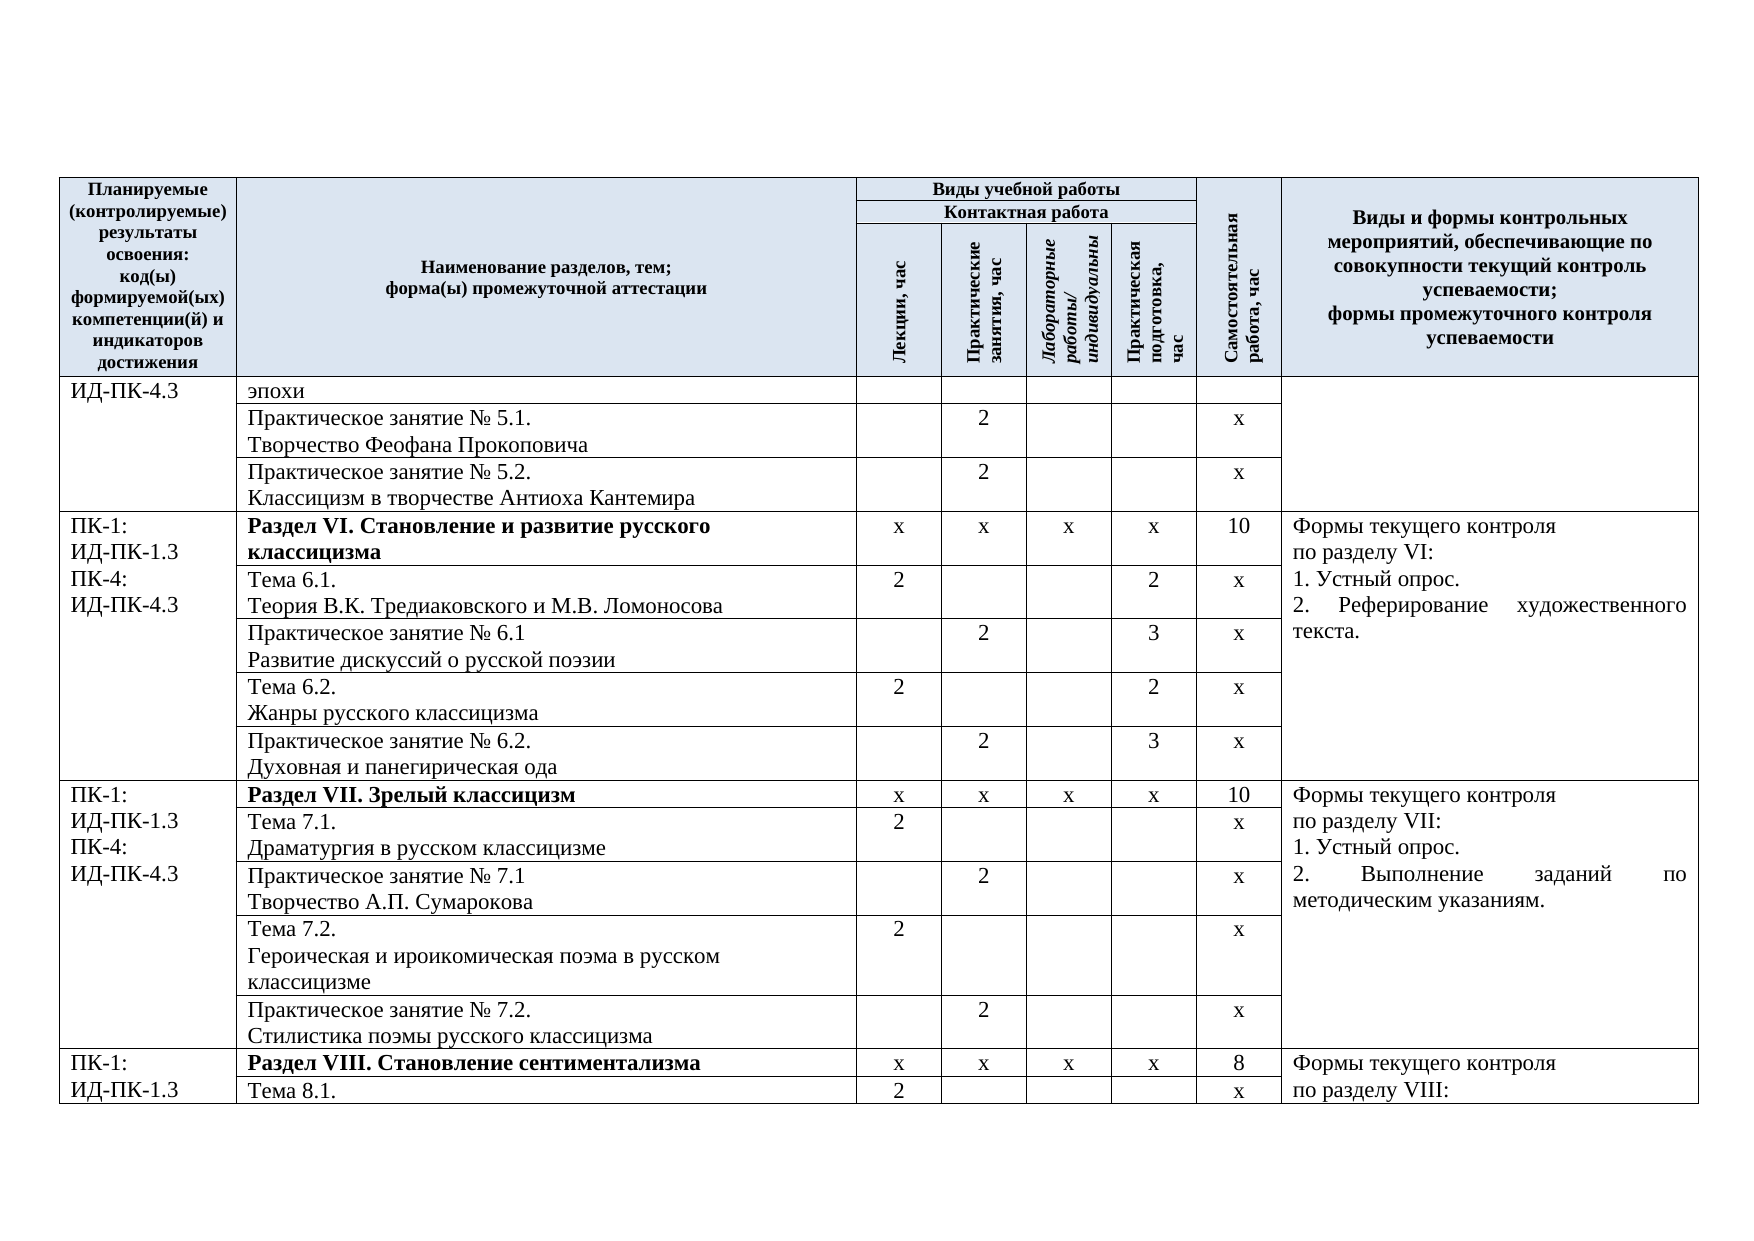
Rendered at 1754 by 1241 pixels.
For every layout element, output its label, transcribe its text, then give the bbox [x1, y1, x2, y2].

table_cell Практическое занятие № 6.1 Развитие дискуссий о русской поэзии [237, 619, 856, 672]
table_cell [1027, 566, 1111, 618]
table_cell [1027, 404, 1111, 457]
table_cell [1112, 458, 1196, 511]
table_cell х [1197, 404, 1281, 457]
table_cell [1027, 808, 1111, 861]
table_cell Тема 5.1. Реформы Петра Великого и традиции предшествующей эпохи [237, 377, 856, 403]
table_cell [857, 404, 941, 457]
table_cell [1027, 727, 1111, 779]
table_cell х [1197, 808, 1281, 861]
table_cell [857, 458, 941, 511]
table_cell [1027, 916, 1111, 994]
table_cell ПК-1: ИД-ПК-1.3 ПК-4: ИД-ПК-4.3 [60, 781, 236, 1048]
table_cell х [1112, 512, 1196, 564]
table_cell х [1197, 1077, 1281, 1103]
table_cell х [1197, 916, 1281, 994]
table_cell Тема 6.1. Теория В.К. Тредиаковского и М.В. Ломоносова [237, 566, 856, 618]
table_cell 2 [857, 566, 941, 618]
table_cell 2 [942, 727, 1026, 779]
table_cell [1027, 862, 1111, 914]
table_cell Формы текущего контроля по разделу VIII: 1. Устный опрос. 2. Реферирование художественного текста. [1282, 1049, 1698, 1103]
table_cell Практические занятия, час [942, 224, 1026, 376]
table_cell х [1197, 862, 1281, 914]
table_cell 2 [857, 673, 941, 726]
table_cell [1027, 377, 1111, 403]
table_cell [1112, 377, 1196, 403]
table_cell [1027, 1077, 1111, 1103]
table_cell [1112, 1077, 1196, 1103]
table_cell х [942, 781, 1026, 807]
table_cell [942, 377, 1026, 403]
table_cell Контактная работа [857, 201, 1196, 222]
table_cell [942, 916, 1026, 994]
table_cell [942, 808, 1026, 861]
table_cell 2 [942, 862, 1026, 914]
table_cell 8 [1197, 1049, 1281, 1076]
table_cell [857, 862, 941, 914]
table_cell Формы текущего контроля по разделу VII: 1. Устный опрос. 2. Выполнение заданий по методическим указаниям. [1282, 781, 1698, 1048]
table_cell Раздел VIII. Становление сентиментализма [237, 1049, 856, 1076]
table_cell ПК-1: ИД-ПК-1.3 ПК-4: ИД-ПК-4.3 [60, 512, 236, 779]
table_cell х [1027, 512, 1111, 564]
table_cell х [1197, 566, 1281, 618]
table_cell х [1197, 727, 1281, 779]
table_cell х [942, 512, 1026, 564]
table_cell 2 [857, 916, 941, 994]
table_cell [1112, 404, 1196, 457]
table_cell х [1197, 673, 1281, 726]
table_header Планируемые (контролируемые) результаты освоения: код(ы) формируемой(ых) компетенции(й) и индикаторов достижения компетенций [60, 178, 236, 376]
table_cell Практическое занятие № 5.2. Классицизм в творчестве Антиоха Кантемира [237, 458, 856, 511]
table_cell 2 [942, 619, 1026, 672]
table_header Самостоятельная работа, час [1197, 178, 1281, 376]
table_cell 2 [857, 1077, 941, 1103]
table_cell х [857, 512, 941, 564]
table_cell [1112, 996, 1196, 1048]
table_cell Лабораторные работы/ индивидуальные занятия, час [1027, 224, 1111, 376]
table_cell Тема 7.1. Драматургия в русском классицизме [237, 808, 856, 861]
table_cell Раздел VI. Становление и развитие русского классицизма [237, 512, 856, 564]
table_cell 2 [1112, 566, 1196, 618]
table_cell 2 [857, 808, 941, 861]
table_cell Формы текущего контроля по разделу VI: 1. Устный опрос. 2. Реферирование художественного текста. [1282, 512, 1698, 779]
table_header Виды и формы контрольных мероприятий, обеспечивающие по совокупности текущий контроль успеваемости; формы промежуточного контроля успеваемости [1282, 178, 1698, 376]
table_cell [1112, 862, 1196, 914]
table_cell х [1027, 781, 1111, 807]
table_cell х [1197, 458, 1281, 511]
table_cell [1027, 458, 1111, 511]
table_cell [1027, 619, 1111, 672]
table_cell 2 [942, 458, 1026, 511]
table_cell [942, 566, 1026, 618]
table_cell Тема 6.2. Жанры русского классицизма [237, 673, 856, 726]
table_cell 4 [857, 377, 941, 403]
table_header Наименование разделов, тем; форма(ы) промежуточной аттестации [237, 178, 856, 376]
table_cell 10 [1197, 512, 1281, 564]
table_cell Практическое занятие № 5.1. Творчество Феофана Прокоповича [237, 404, 856, 457]
table_cell 3 [1112, 619, 1196, 672]
table_cell 10 [1197, 781, 1281, 807]
table_cell [942, 1077, 1026, 1103]
table_cell х [1112, 1049, 1196, 1076]
table_cell [1027, 996, 1111, 1048]
table_cell [1027, 673, 1111, 726]
table_cell Практическое занятие № 7.1 Творчество А.П. Сумарокова [237, 862, 856, 914]
table_cell х [857, 781, 941, 807]
table_cell [1112, 916, 1196, 994]
table_cell Практическая подготовка, час [1112, 224, 1196, 376]
table_cell [1112, 808, 1196, 861]
table_cell Тема 8.1. Дискуссионность развития сентиментализма [237, 1077, 856, 1103]
table_cell 2 [942, 996, 1026, 1048]
table_cell х [1197, 996, 1281, 1048]
table_header Виды учебной работы [857, 178, 1196, 200]
table_cell [942, 673, 1026, 726]
table_cell [857, 727, 941, 779]
table_cell Лекции, час [857, 224, 941, 376]
table_cell Тема 7.2. Героическая и ироикомическая поэма в русском классицизме [237, 916, 856, 994]
table_cell х [857, 1049, 941, 1076]
table_cell х [1197, 619, 1281, 672]
table_cell [857, 996, 941, 1048]
table_cell х [1197, 377, 1281, 403]
table_cell 2 [942, 404, 1026, 457]
table_cell х [1027, 1049, 1111, 1076]
table_cell 2 [1112, 673, 1196, 726]
table_cell х [1112, 781, 1196, 807]
table_cell [857, 619, 941, 672]
table_cell ПК-1: ИД-ПК-1.3 ПК-4: ИД-ПК-4.3 [60, 1049, 236, 1103]
table_cell Раздел VII. Зрелый классицизм [237, 781, 856, 807]
table_cell Практическое занятие № 6.2. Духовная и панегирическая ода [237, 727, 856, 779]
table_cell х [942, 1049, 1026, 1076]
table_cell 3 [1112, 727, 1196, 779]
table_cell Практическое занятие № 7.2. Стилистика поэмы русского классицизма [237, 996, 856, 1048]
